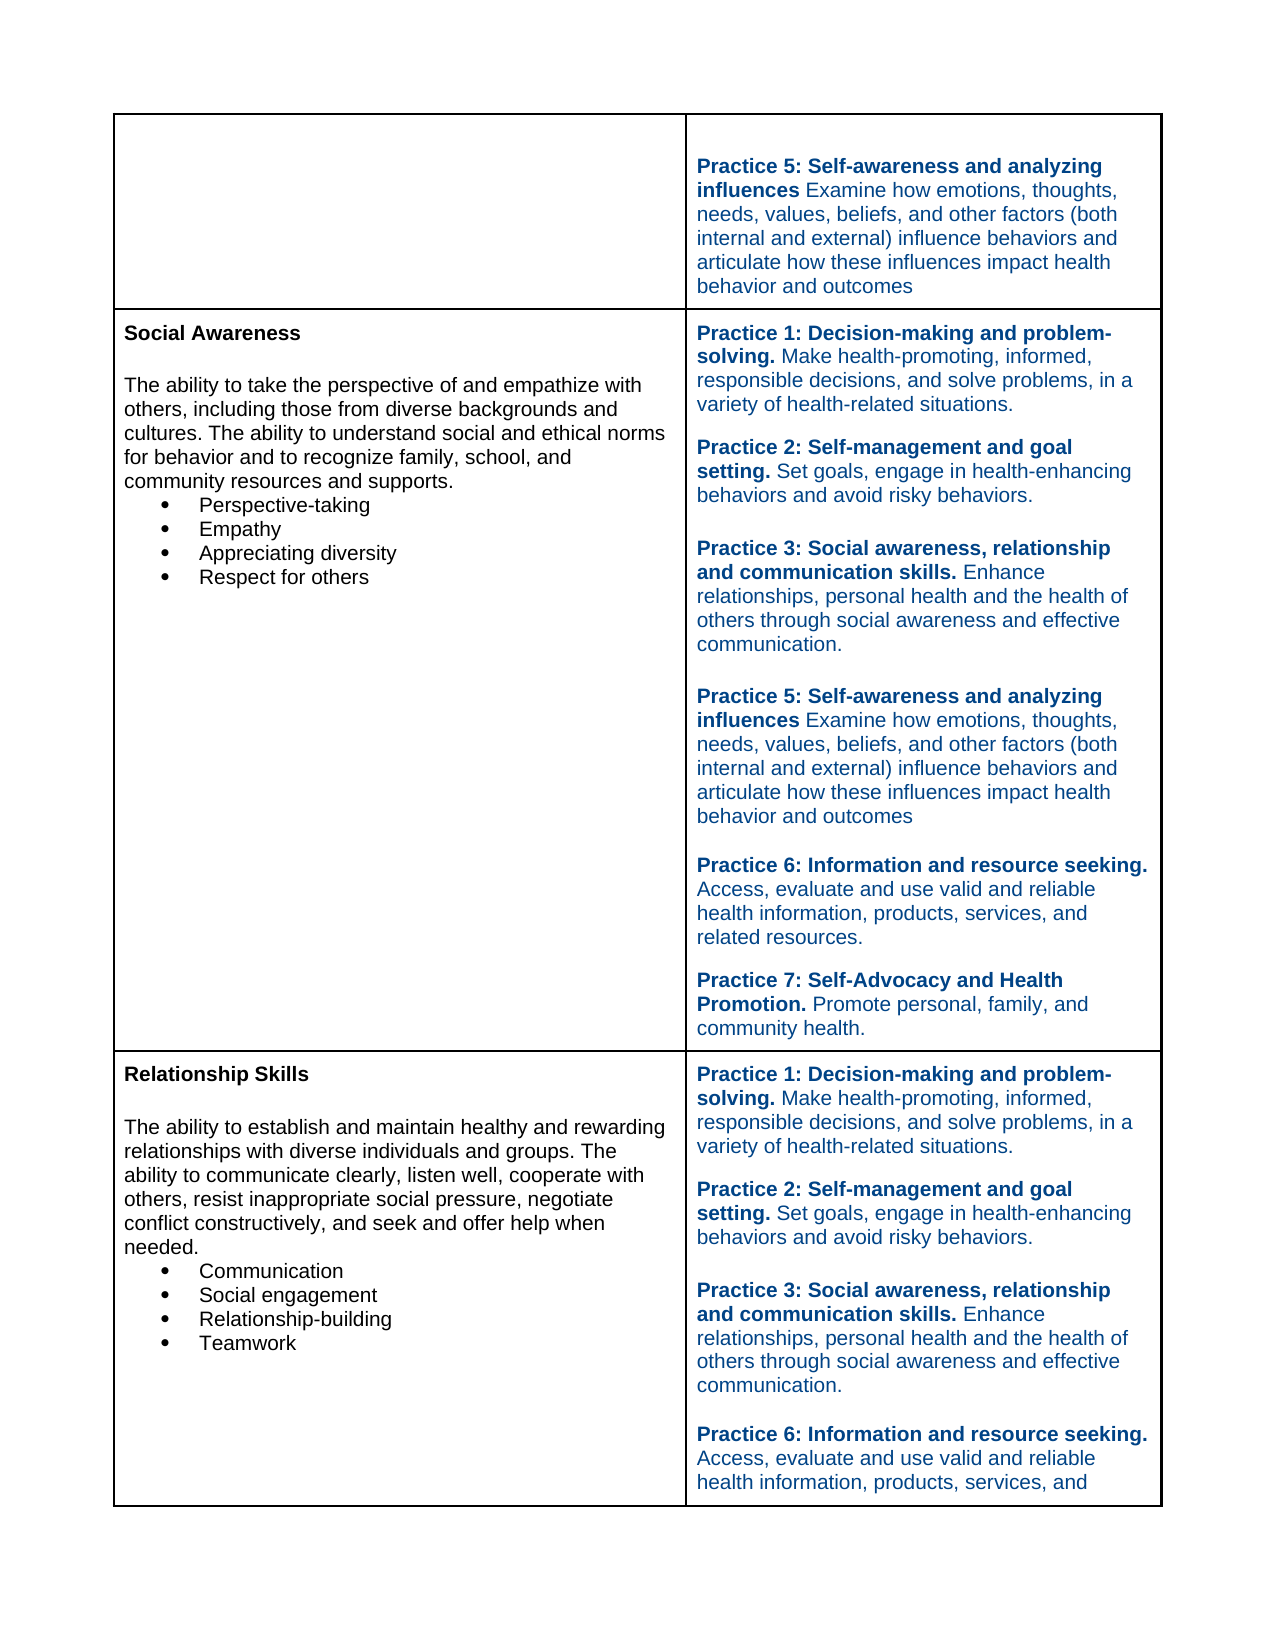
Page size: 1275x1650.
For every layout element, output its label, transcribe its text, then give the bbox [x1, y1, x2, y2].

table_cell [115, 115, 685, 308]
table_cell Social Awareness The ability to take the perspective of and empathize with others, including those from diverse backgrounds and cultures. The ability to understand social and ethical norms for behavior and to recognize family, school, and community resources and supports. Perspective-taking Empathy Appreciating diversity Respect for others [115, 310, 685, 1050]
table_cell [115, 1052, 685, 1504]
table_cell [687, 1052, 1160, 1504]
table_cell Practice 1: Decision-making and problem-solving. Make health-promoting, informed, responsible decisions, and solve problems, in a variety of health-related situations. Practice 2: Self-management and goal setting. Set goals, engage in health-enhancing behaviors and avoid risky behaviors. Practice 3: Social awareness, relationship and communication skills. Enhance relationships, personal health and the health of others through social awareness and effective communication. Practice 5: Self-awareness and analyzing influences Examine how emotions, thoughts, needs, values, beliefs, and other factors (both internal and external) influence behaviors and articulate how these influences impact health behavior and outcomes Practice 6: Information and resource seeking. Access, evaluate and use valid and reliable health information, products, services, and related resources. Practice 7: Self-Advocacy and Health Promotion. Promote personal, family, and community health. [687, 310, 1160, 1050]
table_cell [687, 115, 1160, 308]
